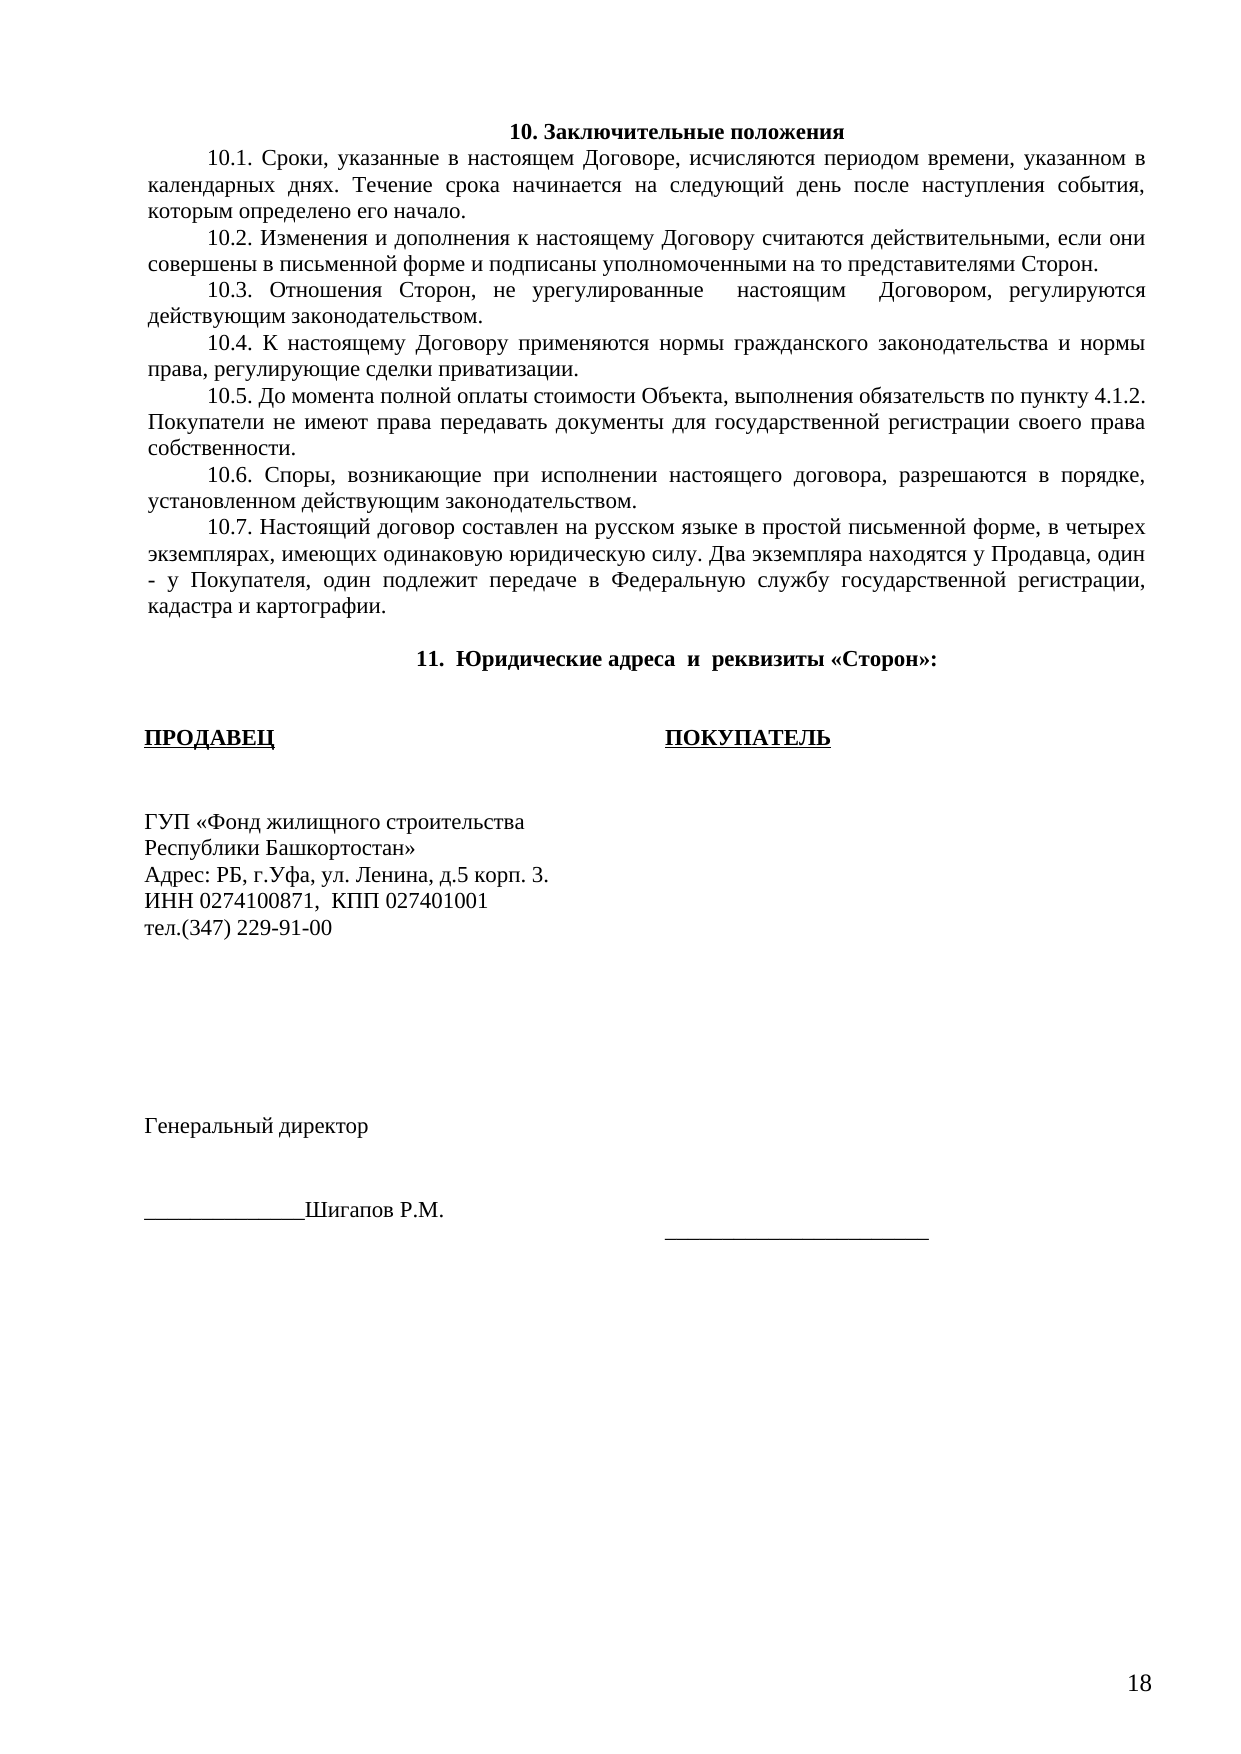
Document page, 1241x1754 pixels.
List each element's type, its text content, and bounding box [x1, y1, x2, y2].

table_header ПОКУПАТЕЛЬ _______________________ [654, 724, 1177, 1242]
text 10.3. Отношения Сторон, не урегулированные настоящим Договором, регулируются действующим законодательством. [148, 276, 1147, 329]
text 10.1. Сроки, указанные в настоящем Договоре, исчисляются периодом времени, указанном в календарных днях. Течение срока начинается на следующий день после наступления события, которым определено его начало. [148, 144, 1147, 223]
text 10.7. Настоящий договор составлен на русском языке в простой письменной форме, в четырех экземплярах, имеющих одинаковую юридическую силу. Два экземпляра находятся у Продавца, один - у Покупателя, один подлежит передаче в Федеральную службу государственной регистрации, кадастра и картографии. [148, 513, 1147, 619]
text 10.2. Изменения и дополнения к настоящему Договору считаются действительными, если они совершены в письменной форме и подписаны уполномоченными на то представителями Сторон. [148, 223, 1147, 276]
text 10.4. К настоящему Договору применяются нормы гражданского законодательства и нормы права, регулирующие сделки приватизации. [148, 329, 1147, 382]
text 10.6. Споры, возникающие при исполнении настоящего договора, разрешаются в порядке, установленном действующим законодательством. [148, 461, 1147, 513]
text 10. Заключительные положения [148, 118, 1147, 144]
text 10.5. До момента полной оплаты стоимости Объекта, выполнения обязательств по пункту 4.1.2. Покупатели не имеют права передавать документы для государственной регистрации своего права собственности. [148, 382, 1147, 461]
table_header ПРОДАВЕЦ ГУП «Фонд жилищного строительства Республики Башкортостан» Адрес: РБ, г.Уфа, ул. Ленина, д.5 корп. 3. ИНН 0274100871, КПП 027401001 тел.(347) 229-91-00 Генеральный директор ______________Шигапов Р.М. [133, 724, 654, 1242]
text 11. Юридические адреса и реквизиты «Сторон»: [148, 645, 1147, 672]
